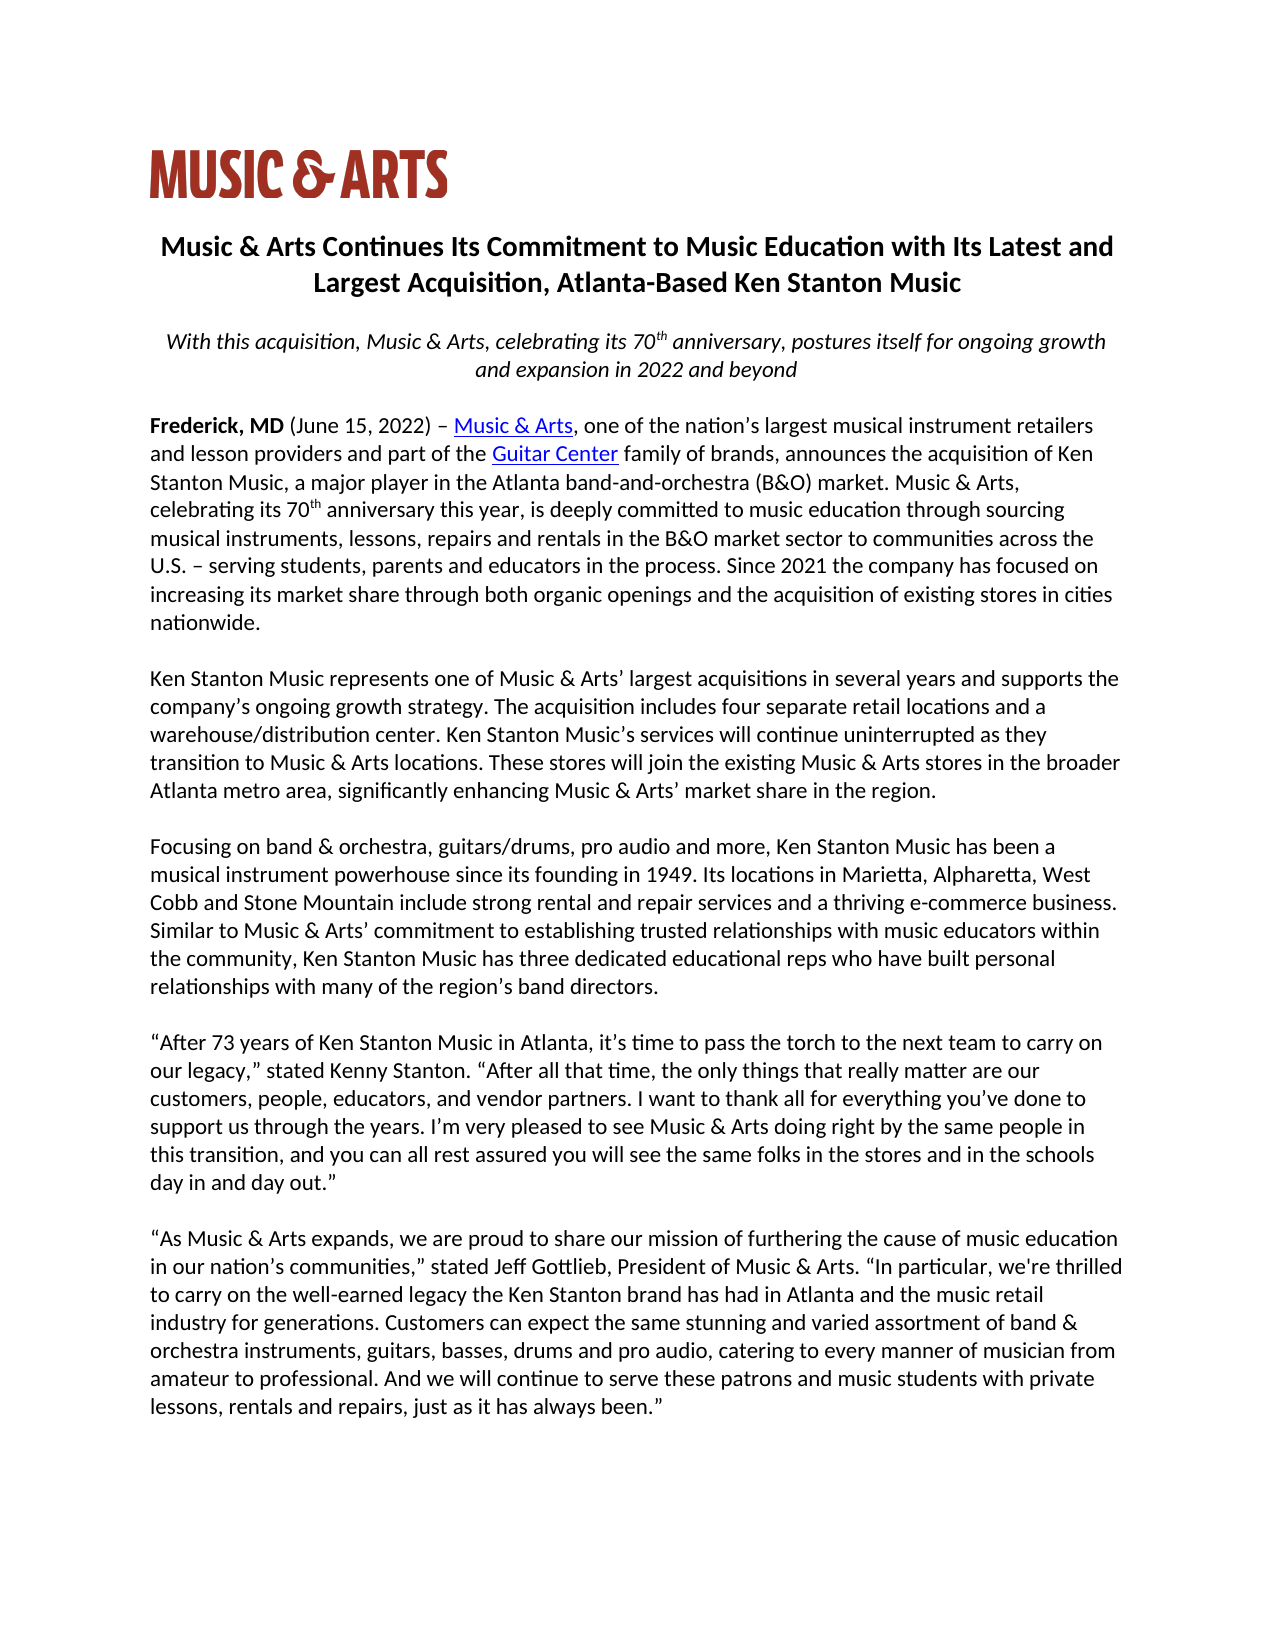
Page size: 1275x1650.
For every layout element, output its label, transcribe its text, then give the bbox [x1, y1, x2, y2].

text Ken Stanton Music represents one of Music & Arts’ largest acquisitions in several years and supports the company’s ongoing growth strategy. The acquisition includes four separate retail locations and a warehouse/distribution center. Ken Stanton Music’s services will continue uninterrupted as they transition to Music & Arts locations. These stores will join the existing Music & Arts stores in the broader Atlanta metro area, significantly enhancing Music & Arts’ market share in the region. [150, 664, 1125, 804]
text With this acquisition, Music & Arts, celebrating its 70th anniversary, postures itself for ongoing growth and expansion in 2022 and beyond [150, 327, 1125, 383]
text Focusing on band & orchestra, guitars/drums, pro audio and more, Ken Stanton Music has been a musical instrument powerhouse since its founding in 1949. Its locations in Marietta, Alpharetta, West Cobb and Stone Mountain include strong rental and repair services and a thriving e-commerce business. Similar to Music & Arts’ commitment to establishing trusted relationships with music educators within the community, Ken Stanton Music has three dedicated educational reps who have built personal relationships with many of the region’s band directors. [150, 832, 1125, 1000]
text “As Music & Arts expands, we are proud to share our mission of furthering the cause of music education in our nation’s communities,” stated Jeff Gottlieb, President of Music & Arts. “In particular, we're thrilled to carry on the well-earned legacy the Ken Stanton brand has had in Atlanta and the music retail industry for generations. Customers can expect the same stunning and varied assortment of band & orchestra instruments, guitars, basses, drums and pro audio, catering to every manner of musician from amateur to professional. And we will continue to serve these patrons and music students with private lessons, rentals and repairs, just as it has always been.” [150, 1224, 1125, 1420]
text “After 73 years of Ken Stanton Music in Atlanta, it’s time to pass the torch to the next team to carry on our legacy,” stated Kenny Stanton. “After all that time, the only things that really matter are our customers, people, educators, and vendor partners. I want to thank all for everything you’ve done to support us through the years. I’m very pleased to see Music & Arts doing right by the same people in this transition, and you can all rest assured you will see the same folks in the stores and in the schools day in and day out.” [150, 1028, 1125, 1196]
text Frederick, MD (June 15, 2022) – Music & Arts, one of the nation’s largest musical instrument retailers and lesson providers and part of the Guitar Center family of brands, announces the acquisition of Ken Stanton Music, a major player in the Atlanta band-and-orchestra (B&O) market. Music & Arts, celebrating its 70th anniversary this year, is deeply committed to music education through sourcing musical instruments, lessons, repairs and rentals in the B&O market sector to communities across the U.S. – serving students, parents and educators in the process. Since 2021 the company has focused on increasing its market share through both organic openings and the acquisition of existing stores in cities nationwide. [150, 412, 1125, 636]
text Music & Arts Continues Its Commitment to Music Education with Its Latest and Largest Acquisition, Atlanta-Based Ken Stanton Music [150, 228, 1125, 299]
